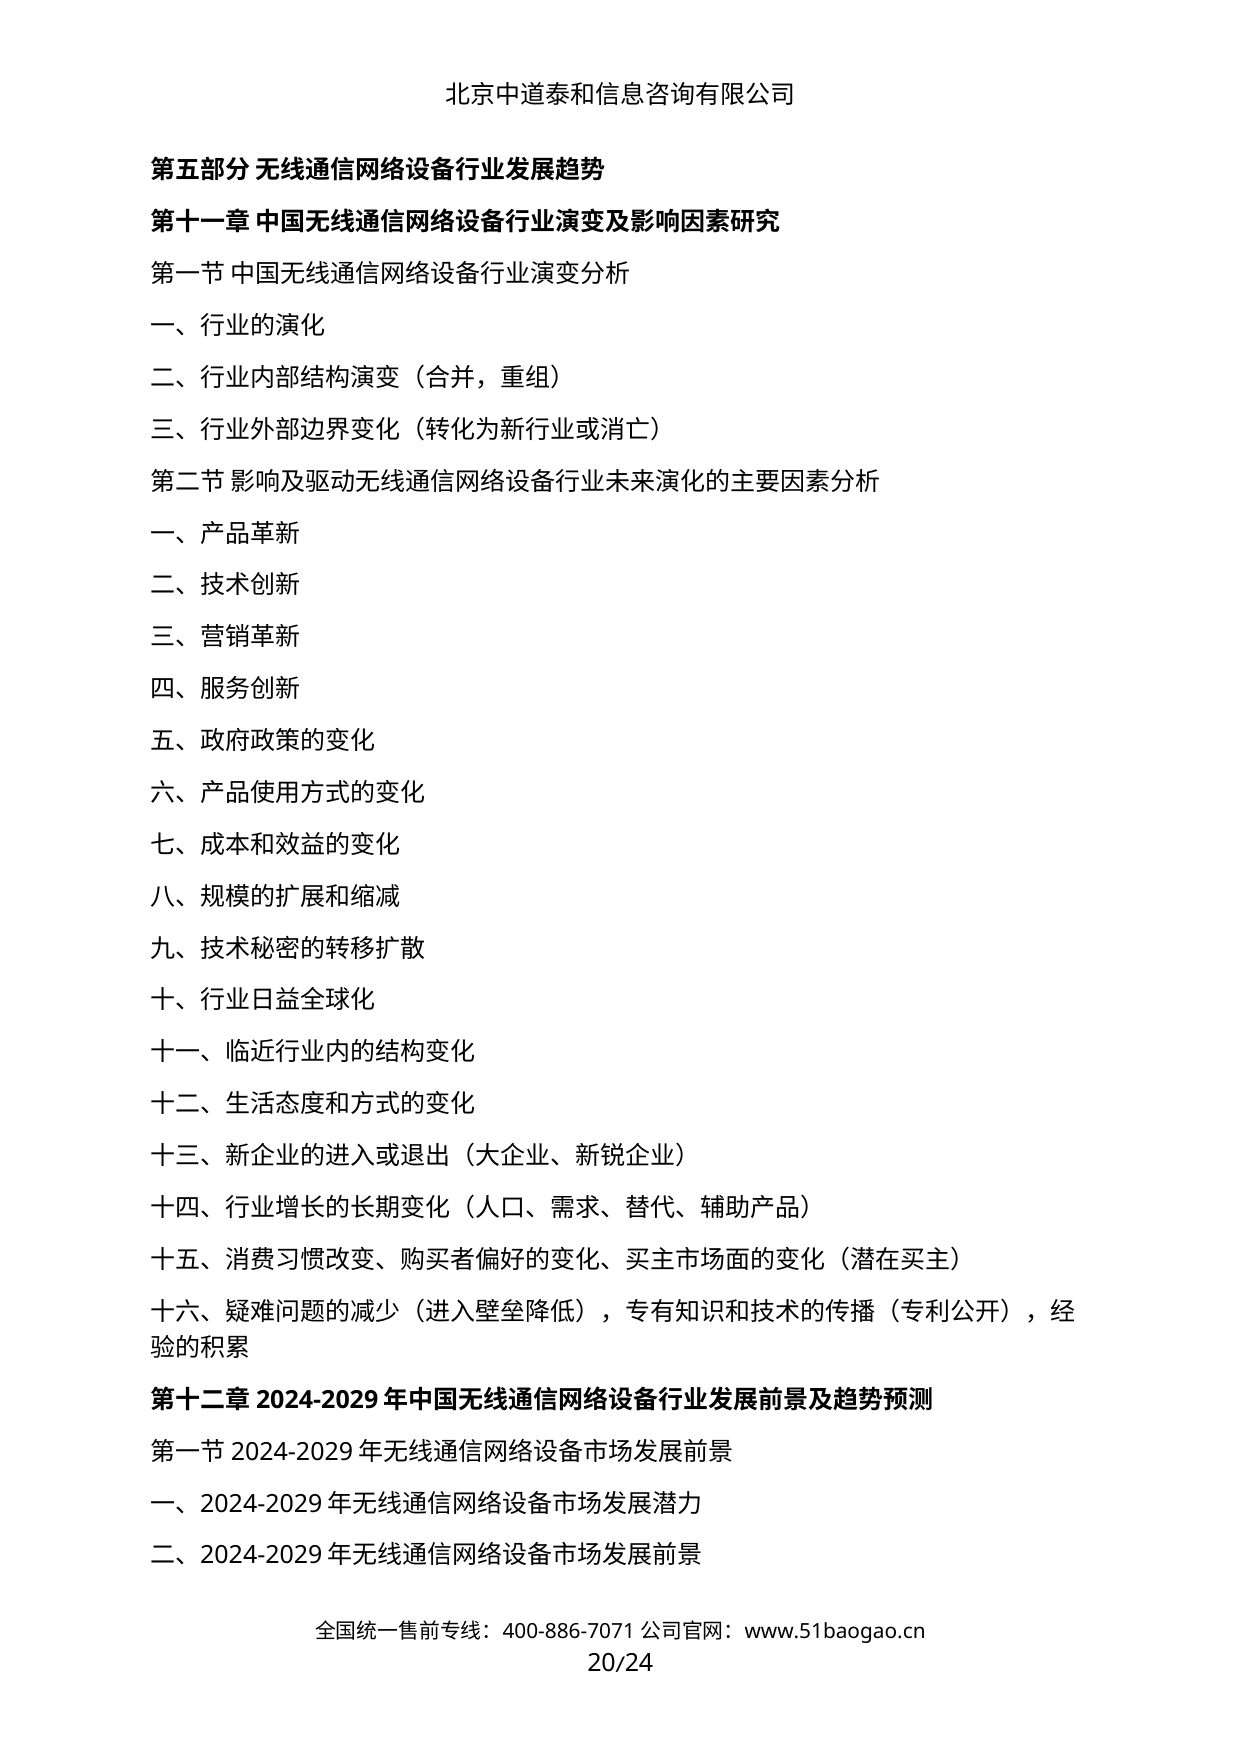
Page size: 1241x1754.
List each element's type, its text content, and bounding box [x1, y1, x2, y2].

text 一、行业的演化 [150, 306, 1090, 342]
text 十三、新企业的进入或退出（大企业、新锐企业） [150, 1136, 1090, 1172]
text 一、产品革新 [150, 513, 1090, 549]
text 三、营销革新 [150, 617, 1090, 653]
text 五、政府政策的变化 [150, 721, 1090, 757]
text 第十二章 2024-2029年中国无线通信网络设备行业发展前景及趋势预测 [150, 1379, 1090, 1416]
text 十四、行业增长的长期变化（人口、需求、替代、辅助产品） [150, 1187, 1090, 1224]
text 七、成本和效益的变化 [150, 824, 1090, 861]
text 二、技术创新 [150, 565, 1090, 601]
text 第十一章 中国无线通信网络设备行业演变及影响因素研究 [150, 202, 1090, 238]
text 第二节 影响及驱动无线通信网络设备行业未来演化的主要因素分析 [150, 461, 1090, 497]
text 十一、临近行业内的结构变化 [150, 1032, 1090, 1068]
text 第五部分 无线通信网络设备行业发展趋势 [150, 150, 1090, 186]
text 十五、消费习惯改变、购买者偏好的变化、买主市场面的变化（潜在买主） [150, 1239, 1090, 1276]
text 一、2024-2029年无线通信网络设备市场发展潜力 [150, 1483, 1090, 1519]
text 第一节 2024-2029年无线通信网络设备市场发展前景 [150, 1431, 1090, 1467]
text 十、行业日益全球化 [150, 980, 1090, 1016]
text 二、2024-2029年无线通信网络设备市场发展前景 [150, 1535, 1090, 1571]
text 九、技术秘密的转移扩散 [150, 928, 1090, 964]
text 六、产品使用方式的变化 [150, 772, 1090, 809]
text 十二、生活态度和方式的变化 [150, 1084, 1090, 1120]
text 十六、疑难问题的减少（进入壁垒降低），专有知识和技术的传播（专利公开），经验的积累 [150, 1291, 1090, 1364]
text 八、规模的扩展和缩减 [150, 876, 1090, 912]
text 三、行业外部边界变化（转化为新行业或消亡） [150, 409, 1090, 446]
text 二、行业内部结构演变（合并，重组） [150, 357, 1090, 394]
text 第一节 中国无线通信网络设备行业演变分析 [150, 254, 1090, 290]
text 四、服务创新 [150, 669, 1090, 705]
